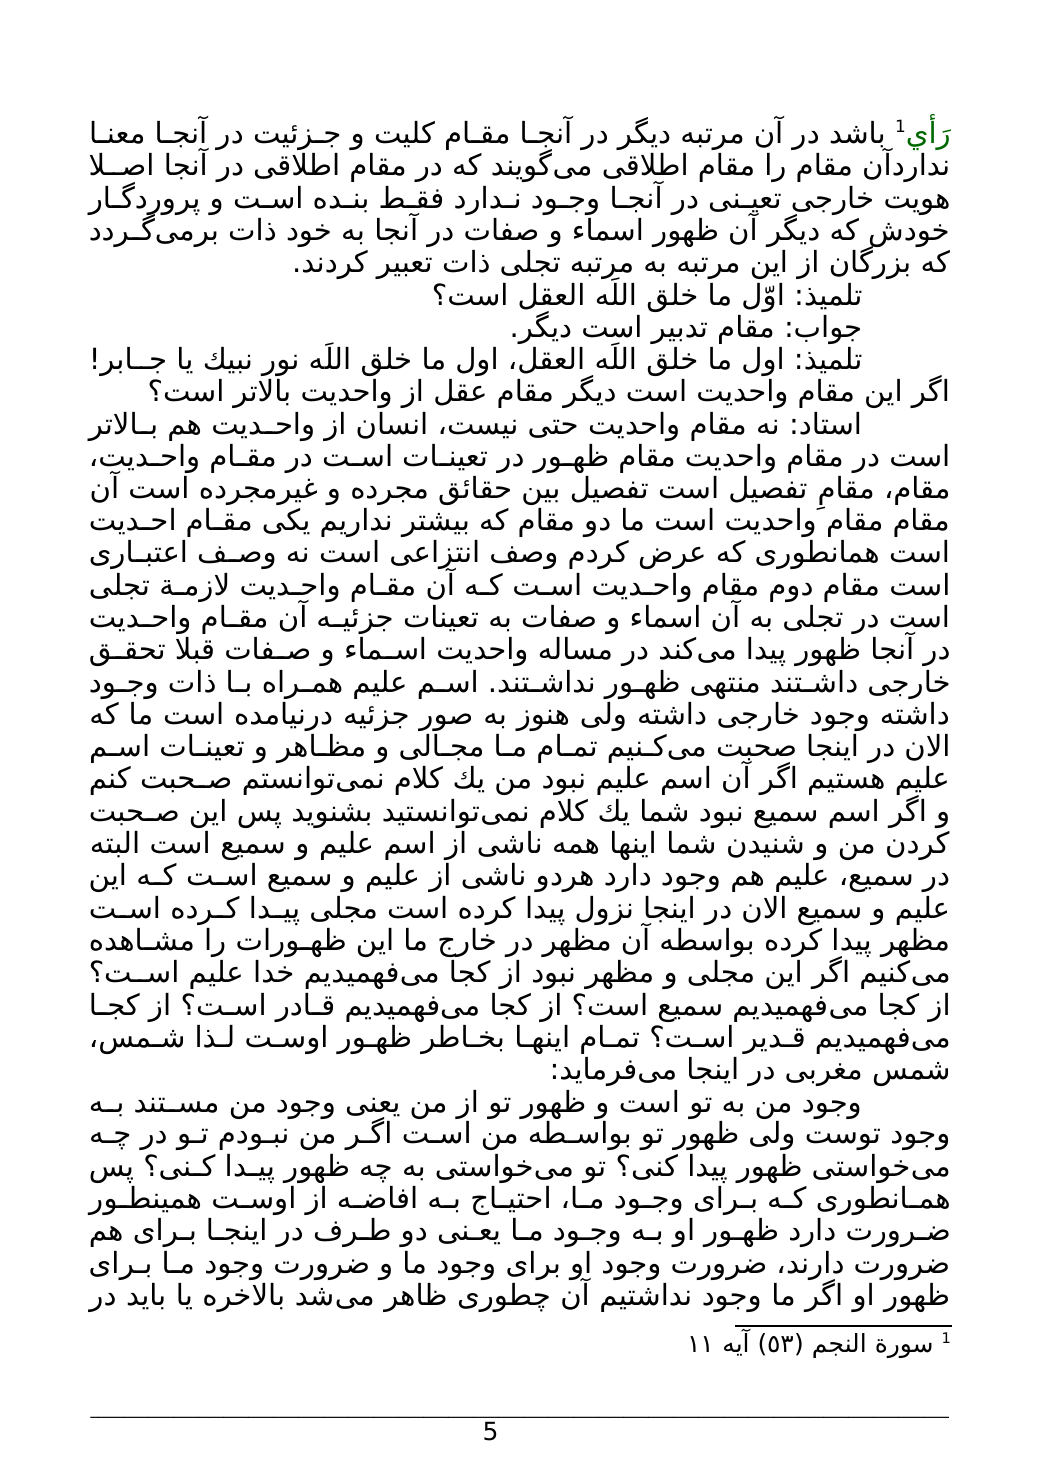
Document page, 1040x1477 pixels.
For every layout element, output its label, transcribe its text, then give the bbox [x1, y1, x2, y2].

text جواب: مقام تدبیر است دیگر. [89, 312, 951, 344]
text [89, 118, 951, 279]
text تلمیذ: اول ما خلق اللَه العقل، اول ما خلق اللَه نور نبیك یا جابر! اگر این مقام واحدیت است دیگر مقام عقل از واحدیت بالاتر است؟ [89, 344, 951, 408]
text تلمیذ: اوّل ما خلق اللَه العقل است؟ [89, 279, 951, 312]
text استاد: نه مقام واحدیت حتی نیست، انسان از واحدیت هم بالاتر است در مقام واحدیت مقام ظهور در تعینات است در مقام واحدیت، مقام، مقامِ تفصیل است تفصیل بین حقائق مجرده و غیرمجرده است آن مقام مقام واحدیت است ما دو مقام كه بیشتر نداریم یكی مقام احدیت است همانطوری كه عرض كردم وصف انتزاعی است نه وصف اعتباری است مقام دوم مقام واحدیت است كه آن مقام واحدیت لازمة تجلی است در تجلی به آن اسماء و صفات به تعینات جزئیه آن مقام واحدیت در آنجا ظهور پیدا می‌كند در مساله واحدیت اسماء و صفات قبلا تحقق خارجی داشتند منتهی ظهور نداشتند. اسم علیم همراه با ذات وجود داشته وجود خارجی داشته ولی هنوز به صور جزئیه درنیامده است ما كه الان در اینجا صحبت می‌كنیم تمام ما مجالی و مظاهر و تعینات اسم علیم هستیم اگر آن اسم علیم نبود من یك كلام نمی‌توانستم صحبت كنم و اگر اسم سمیع نبود شما یك كلام نمی‌توانستید بشنوید پس این صحبت كردن من و شنیدن شما اینها همه ناشی از اسم علیم و سمیع است البته در سمیع، علیم هم وجود دارد هردو ناشی از علیم و سمیع است كه این علیم و سمیع الان در اینجا نزول پیدا كرده است مجلی پیدا كرده است مظهر پیدا كرده بواسطه آن مظهر در خارج ما این ظهورات را مشاهده می‌كنیم اگر این مجلی و مظهر نبود از كجا می‌فهمیدیم خدا علیم است؟ از كجا می‌فهمیدیم سمیع است؟ از كجا می‌فهمیدیم قادر است؟ از كجا می‌فهمیدیم قدیر است؟ تمام اینها بخاطر ظهور اوست لذا شمس، شمس مغربی در اینجا می‌فرماید: [89, 408, 951, 1086]
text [89, 1086, 951, 1312]
